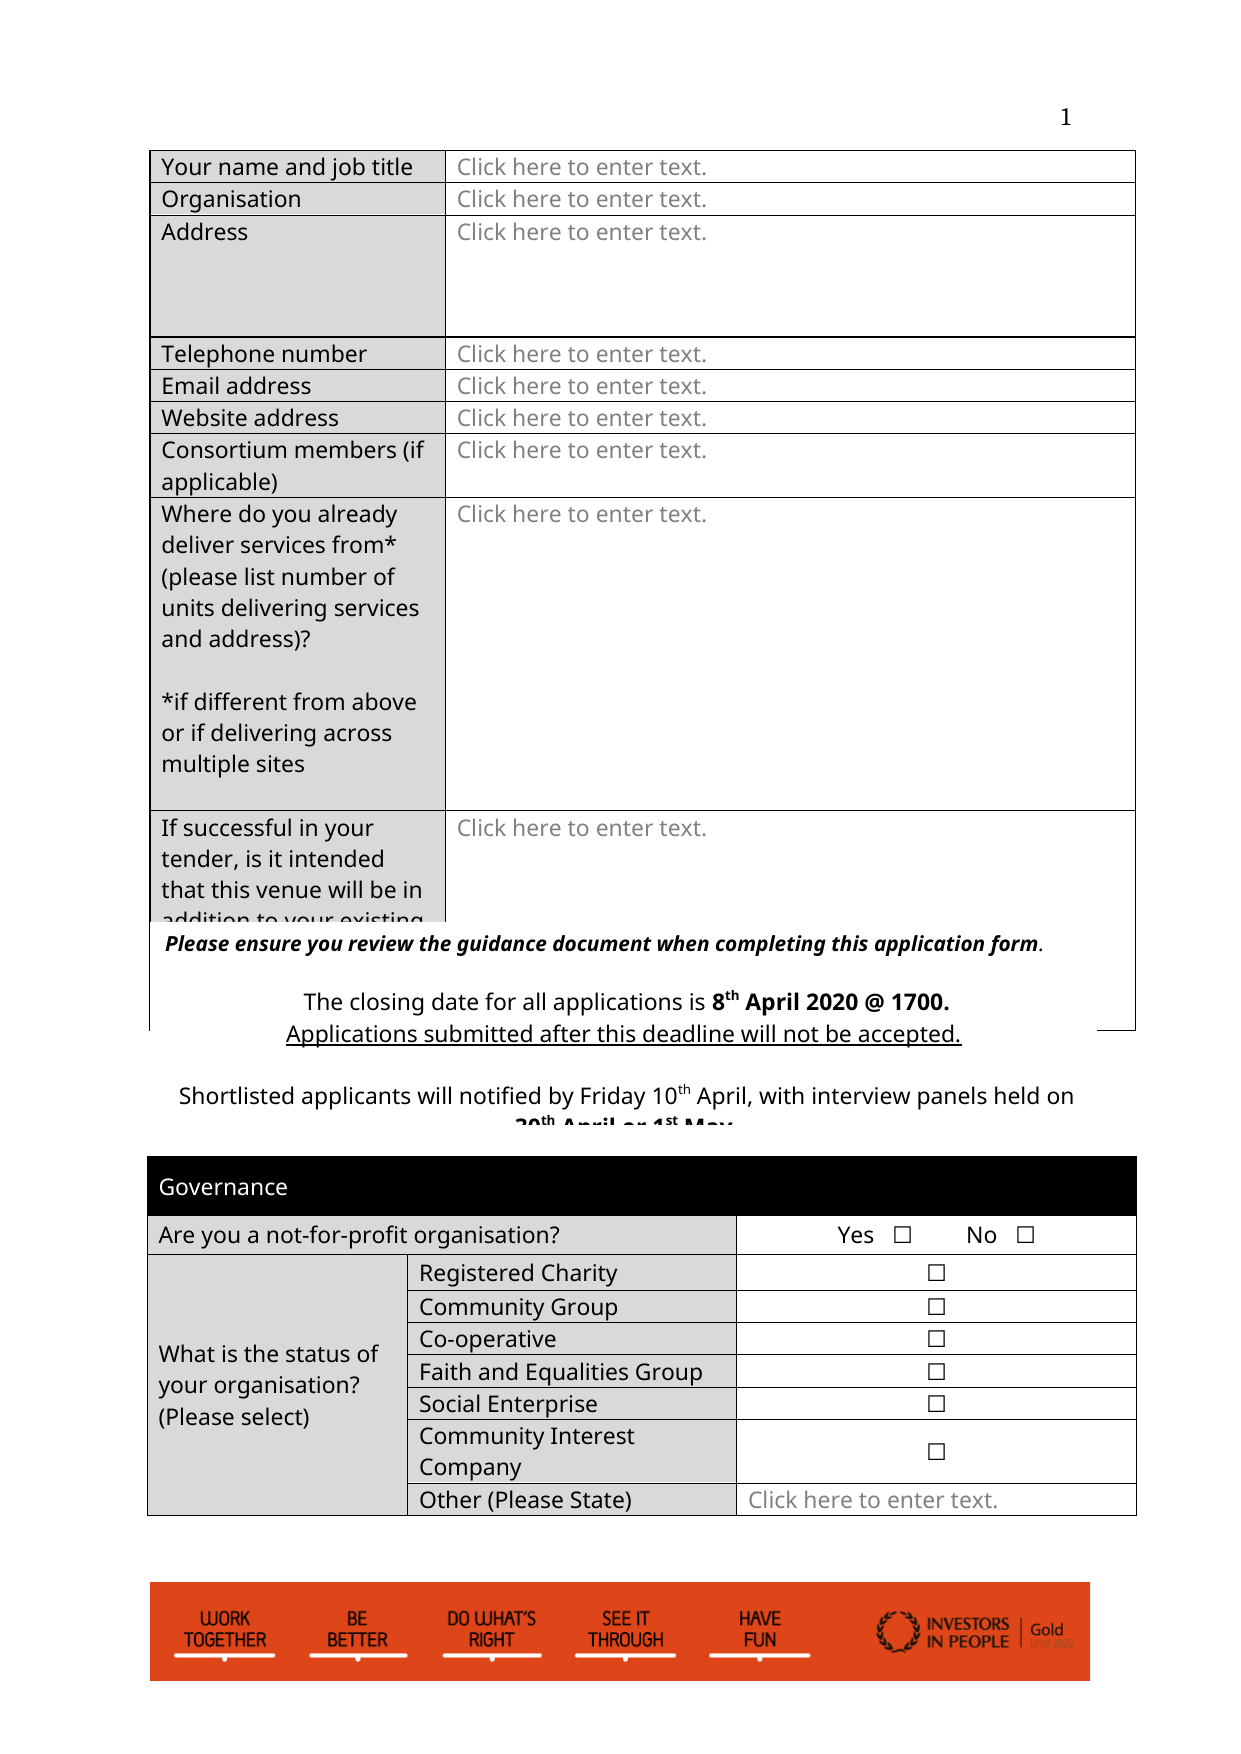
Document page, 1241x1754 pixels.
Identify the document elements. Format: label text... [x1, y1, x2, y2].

table_cell Consortium members (if applicable) [151, 434, 445, 497]
table_cell ☐ [737, 1420, 1136, 1482]
table_cell ☐ [737, 1355, 1136, 1387]
table_cell ☐ [737, 1291, 1136, 1322]
table_cell Where do you already deliver services from* (please list number of units delivering services and address)? *if different from above or if delivering across multiple sites [151, 498, 445, 810]
table_cell Website address [151, 402, 445, 433]
table_cell Co-operative [408, 1323, 736, 1354]
table_cell Social Enterprise [408, 1388, 736, 1419]
table_cell If successful in your tender, is it intended that this venue will be in addition to your existing premises, or a replacement for an existing premises? [151, 811, 445, 921]
table_cell ☐ [737, 1255, 1136, 1290]
table_header Click here to enter text. [446, 151, 1135, 182]
table_cell What is the status of your organisation? (Please select) [148, 1255, 407, 1515]
table_header Governance [148, 1157, 1136, 1215]
table_cell Community Interest Company [408, 1420, 736, 1482]
table_cell Email address [151, 370, 445, 401]
table_cell Community Group [408, 1291, 736, 1322]
table_cell Click here to enter text. [446, 811, 1135, 1030]
table_cell Organisation [151, 183, 445, 214]
table_cell ☐ [737, 1388, 1136, 1419]
table_cell Other (Please State) [408, 1484, 736, 1515]
table_cell Click here to enter text. [737, 1484, 1136, 1515]
table_header Your name and job title [151, 151, 445, 182]
table_cell Click here to enter text. [446, 498, 1135, 810]
table_cell Telephone number [151, 338, 445, 369]
picture [150, 1582, 1091, 1681]
table_cell Click here to enter text. [446, 183, 1135, 214]
table_cell Click here to enter text. [446, 216, 1135, 336]
table_cell Registered Charity [408, 1255, 736, 1290]
table_cell Faith and Equalities Group [408, 1355, 736, 1387]
table_cell Are you a not-for-profit organisation? [148, 1216, 736, 1254]
table_cell Click here to enter text. [446, 402, 1135, 433]
table_cell Click here to enter text. [446, 370, 1135, 401]
table_cell Yes ☐ No ☐ [737, 1216, 1136, 1254]
table_cell ☐ [737, 1323, 1136, 1354]
table_cell Click here to enter text. [446, 338, 1135, 369]
table_cell Address [151, 216, 445, 336]
table_cell Click here to enter text. [446, 434, 1135, 497]
